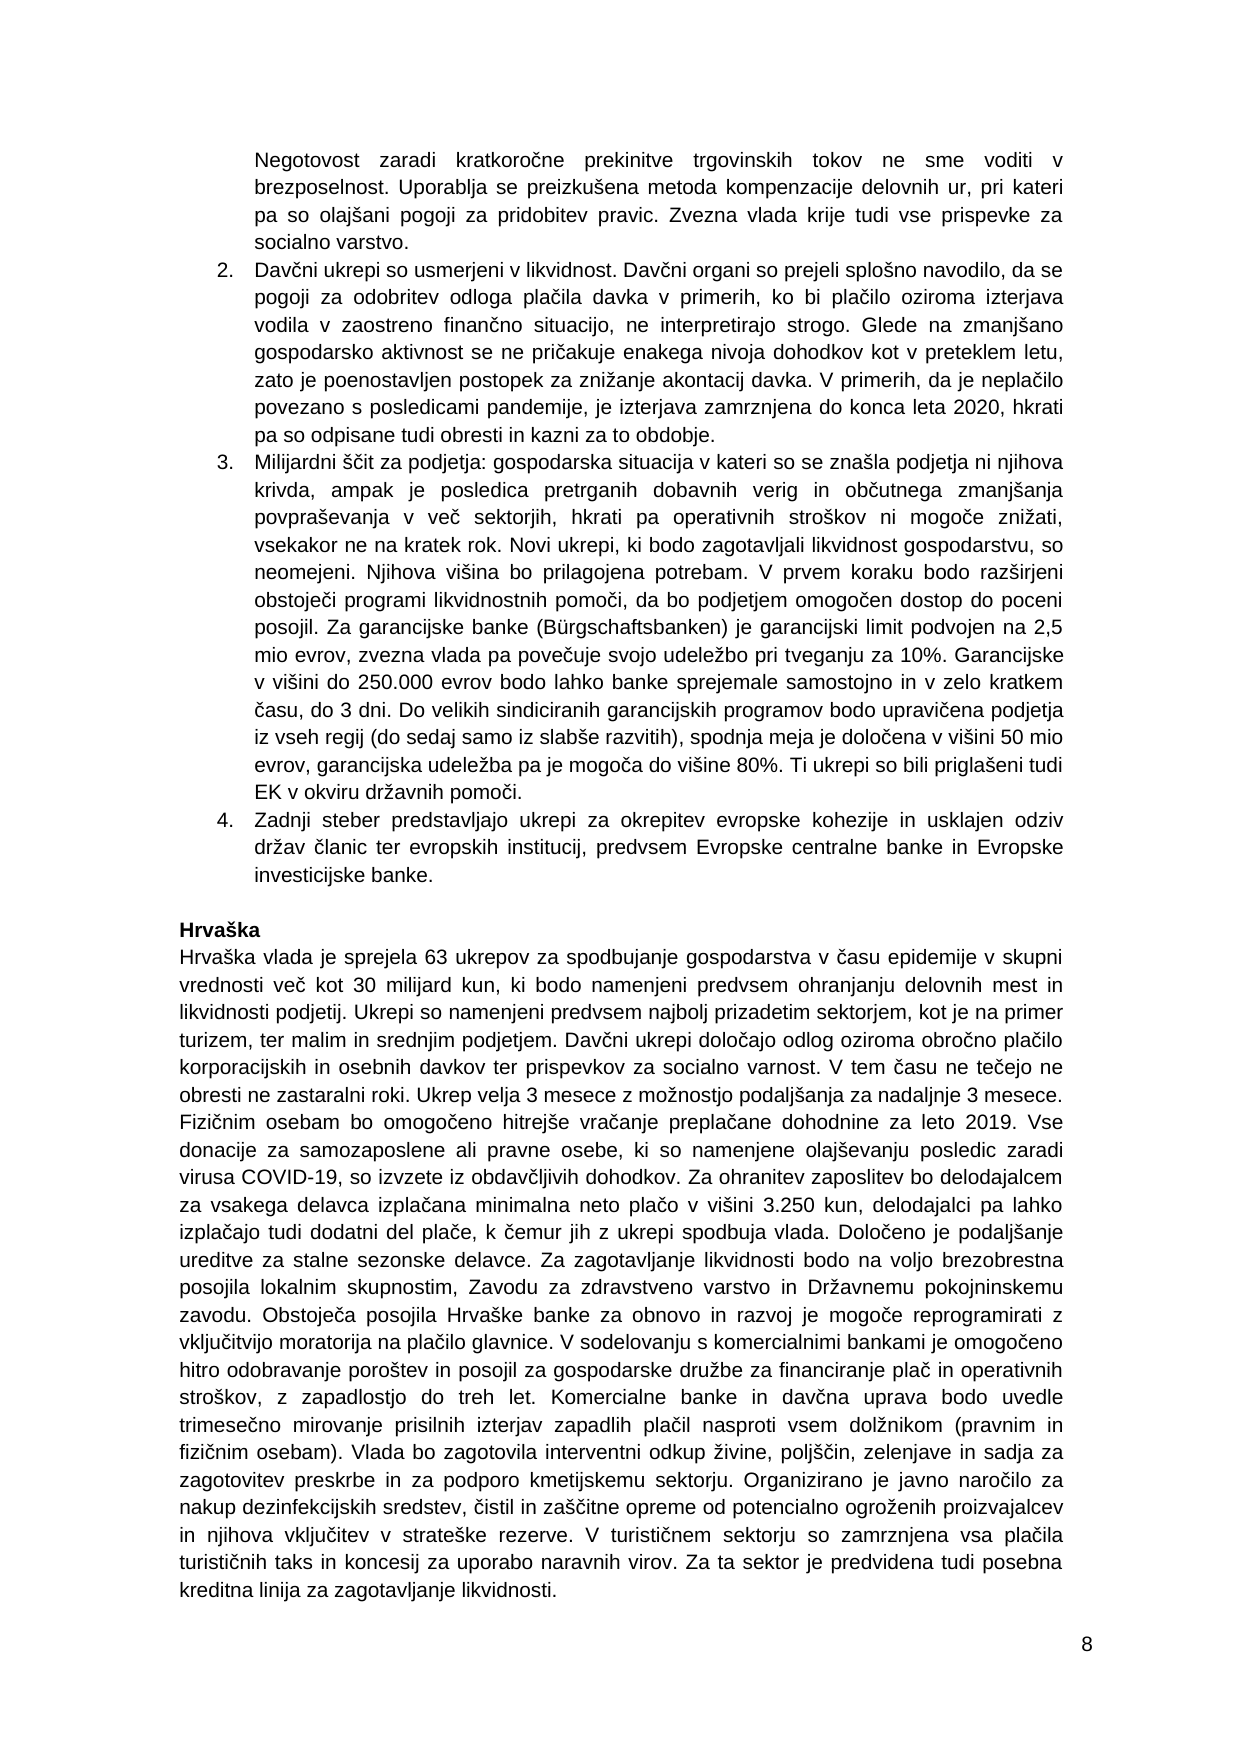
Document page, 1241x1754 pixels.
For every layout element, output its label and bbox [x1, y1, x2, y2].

table_header [123, 148, 1155, 1605]
